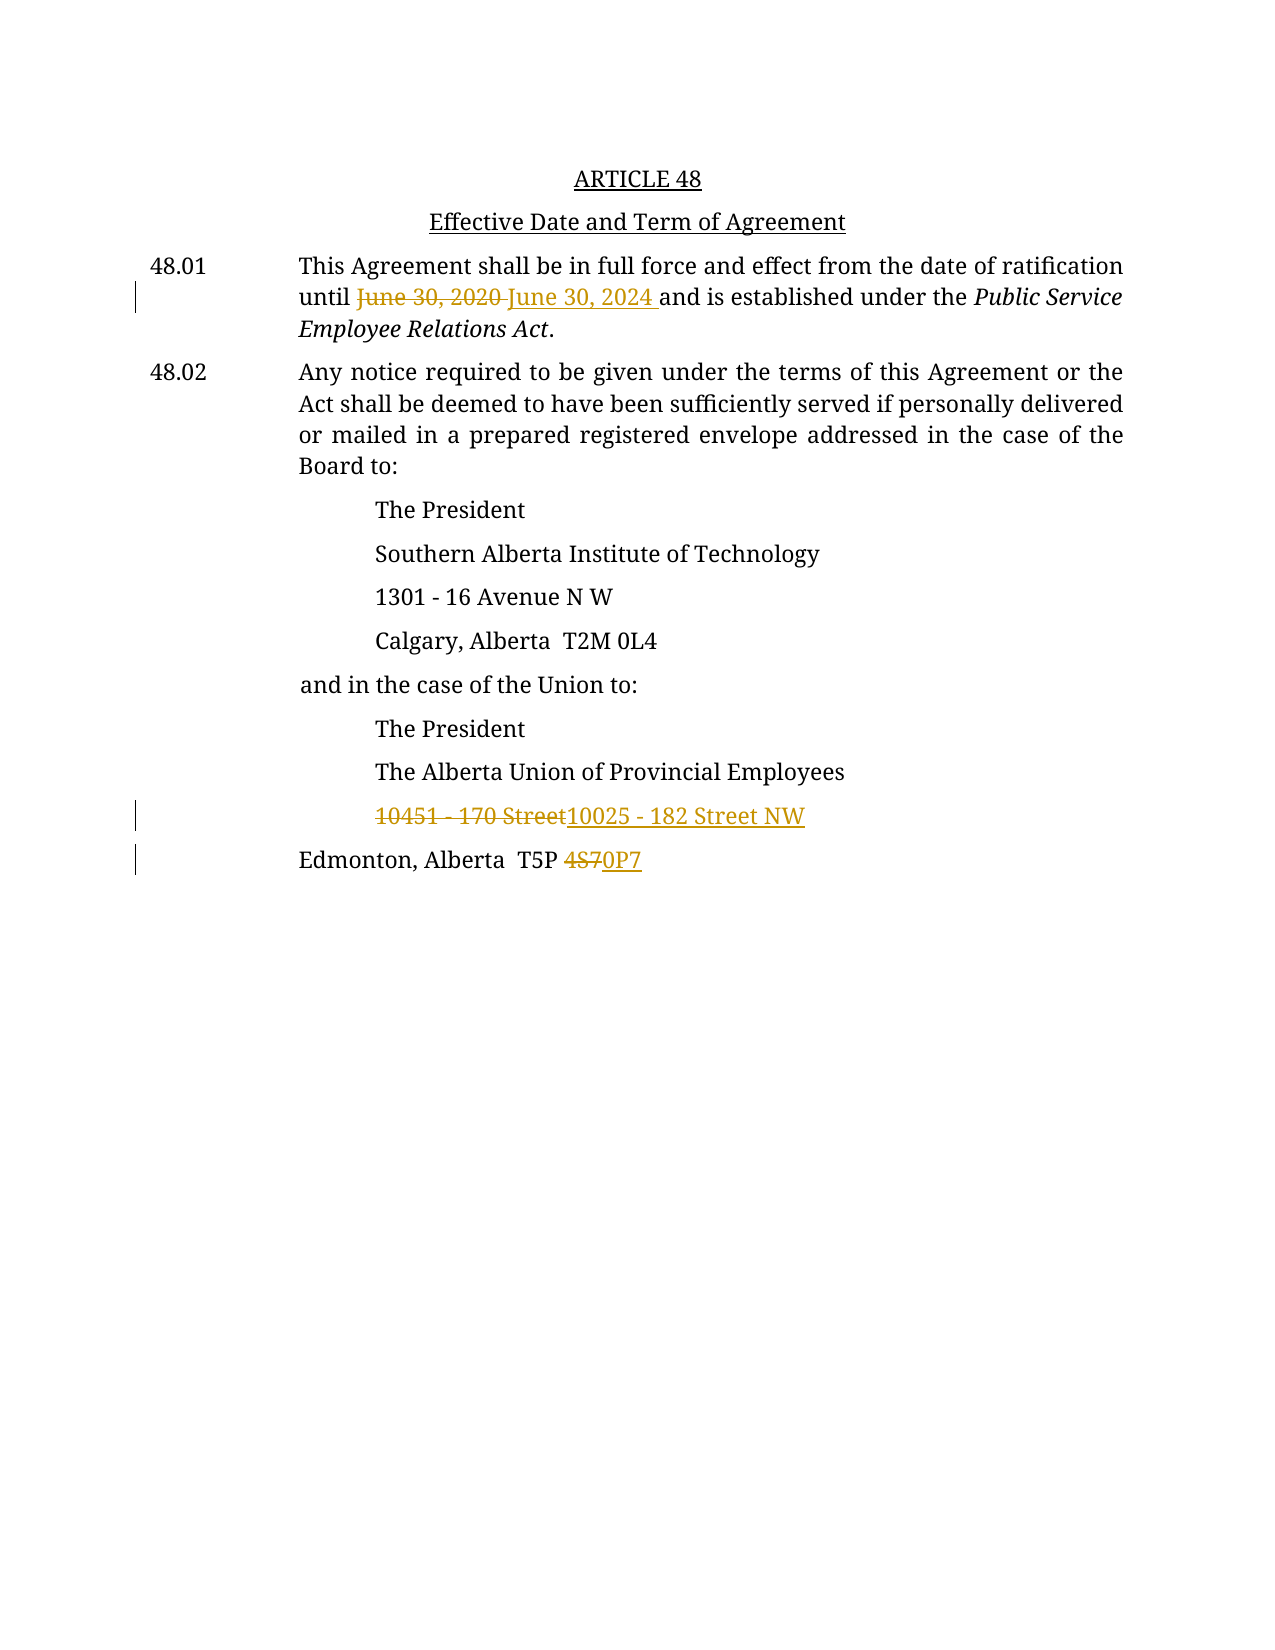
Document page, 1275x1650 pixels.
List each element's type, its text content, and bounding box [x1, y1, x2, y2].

text and in the case of the Union to: [298, 669, 1125, 700]
text The President [373, 712, 1125, 744]
text The President [373, 494, 1125, 525]
text 48.02 Any notice required to be given under the terms of this Agreement or the Act shall be deemed to have been sufficiently served if personally delivered or mailed in a prepared registered envelope addressed in the case of the Board to: [150, 356, 1125, 481]
text Southern Alberta Institute of Technology [373, 537, 1125, 569]
text Calgary, Alberta T2M 0L4 [373, 625, 1125, 656]
text ARTICLE 48 [150, 162, 1125, 194]
text 48.01 This Agreement shall be in full force and effect from the date of ratification until and is established under the Public Service Employee Relations Act. [150, 250, 1125, 344]
text Edmonton, Alberta T5P [150, 844, 1125, 875]
text Effective Date and Term of Agreement [150, 206, 1125, 237]
text 1301 - 16 Avenue N W [373, 581, 1125, 612]
text The Alberta Union of Provincial Employees [373, 756, 1125, 787]
